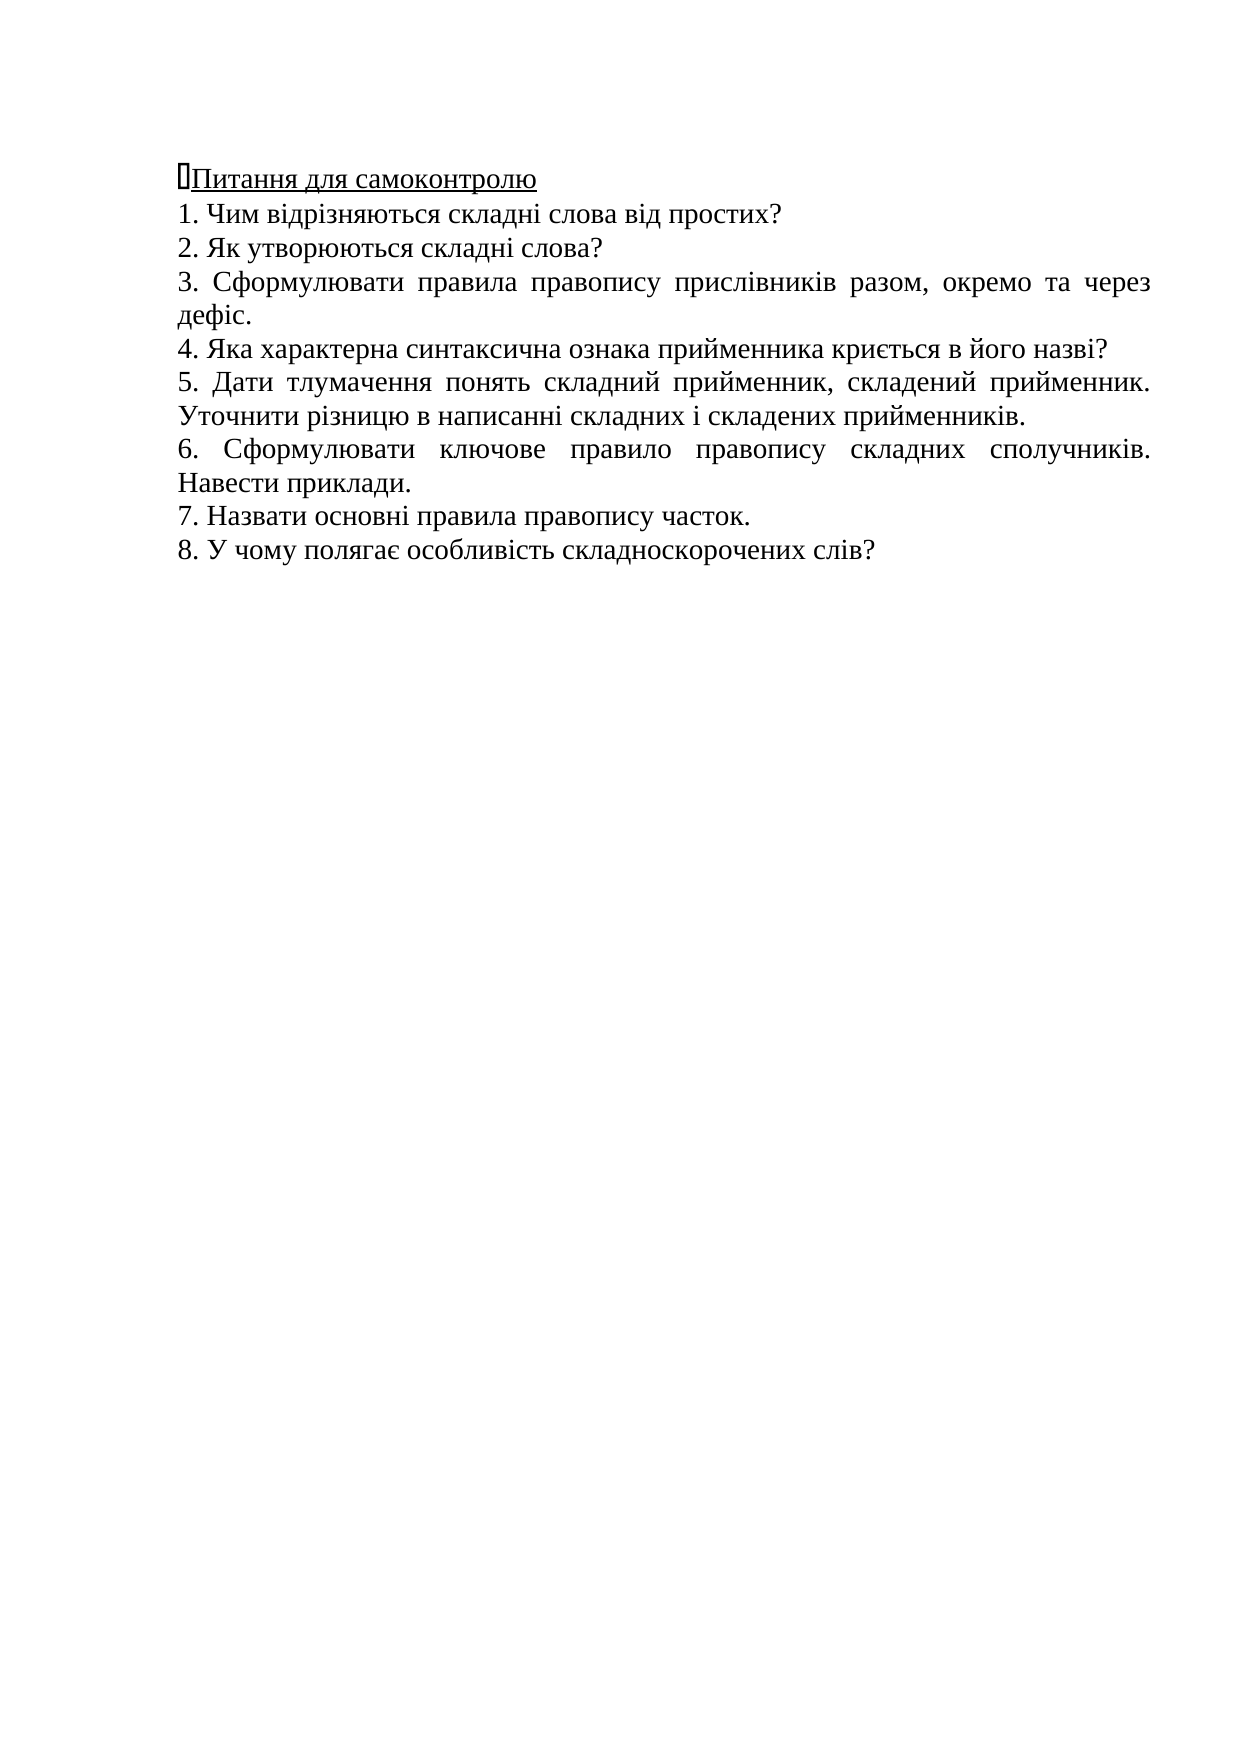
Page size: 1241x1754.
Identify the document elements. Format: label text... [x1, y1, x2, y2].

text 6. Сформулювати ключове правило правопису складних сполучників. Навести приклади. [177, 431, 1152, 498]
text 8. У чому полягає особливість складноскорочених слів? [177, 532, 1152, 566]
text 7. Назвати основні правила правопису часток. [177, 498, 1152, 532]
text Питання для самоконтролю [177, 161, 1152, 197]
text 1. Чим відрізняються складні слова від простих? [177, 197, 1152, 230]
text 2. Як утворюються складні слова? [177, 230, 1152, 264]
text 5. Дати тлумачення понять складний прийменник, складений прийменник. Уточнити різницю в написанні складних і складених прийменників. [177, 364, 1152, 431]
text 3. Сформулювати правила правопису прислівників разом, окремо та через дефіс. [177, 264, 1152, 331]
text 4. Яка характерна синтаксична ознака прийменника криється в його назві? [177, 331, 1152, 364]
